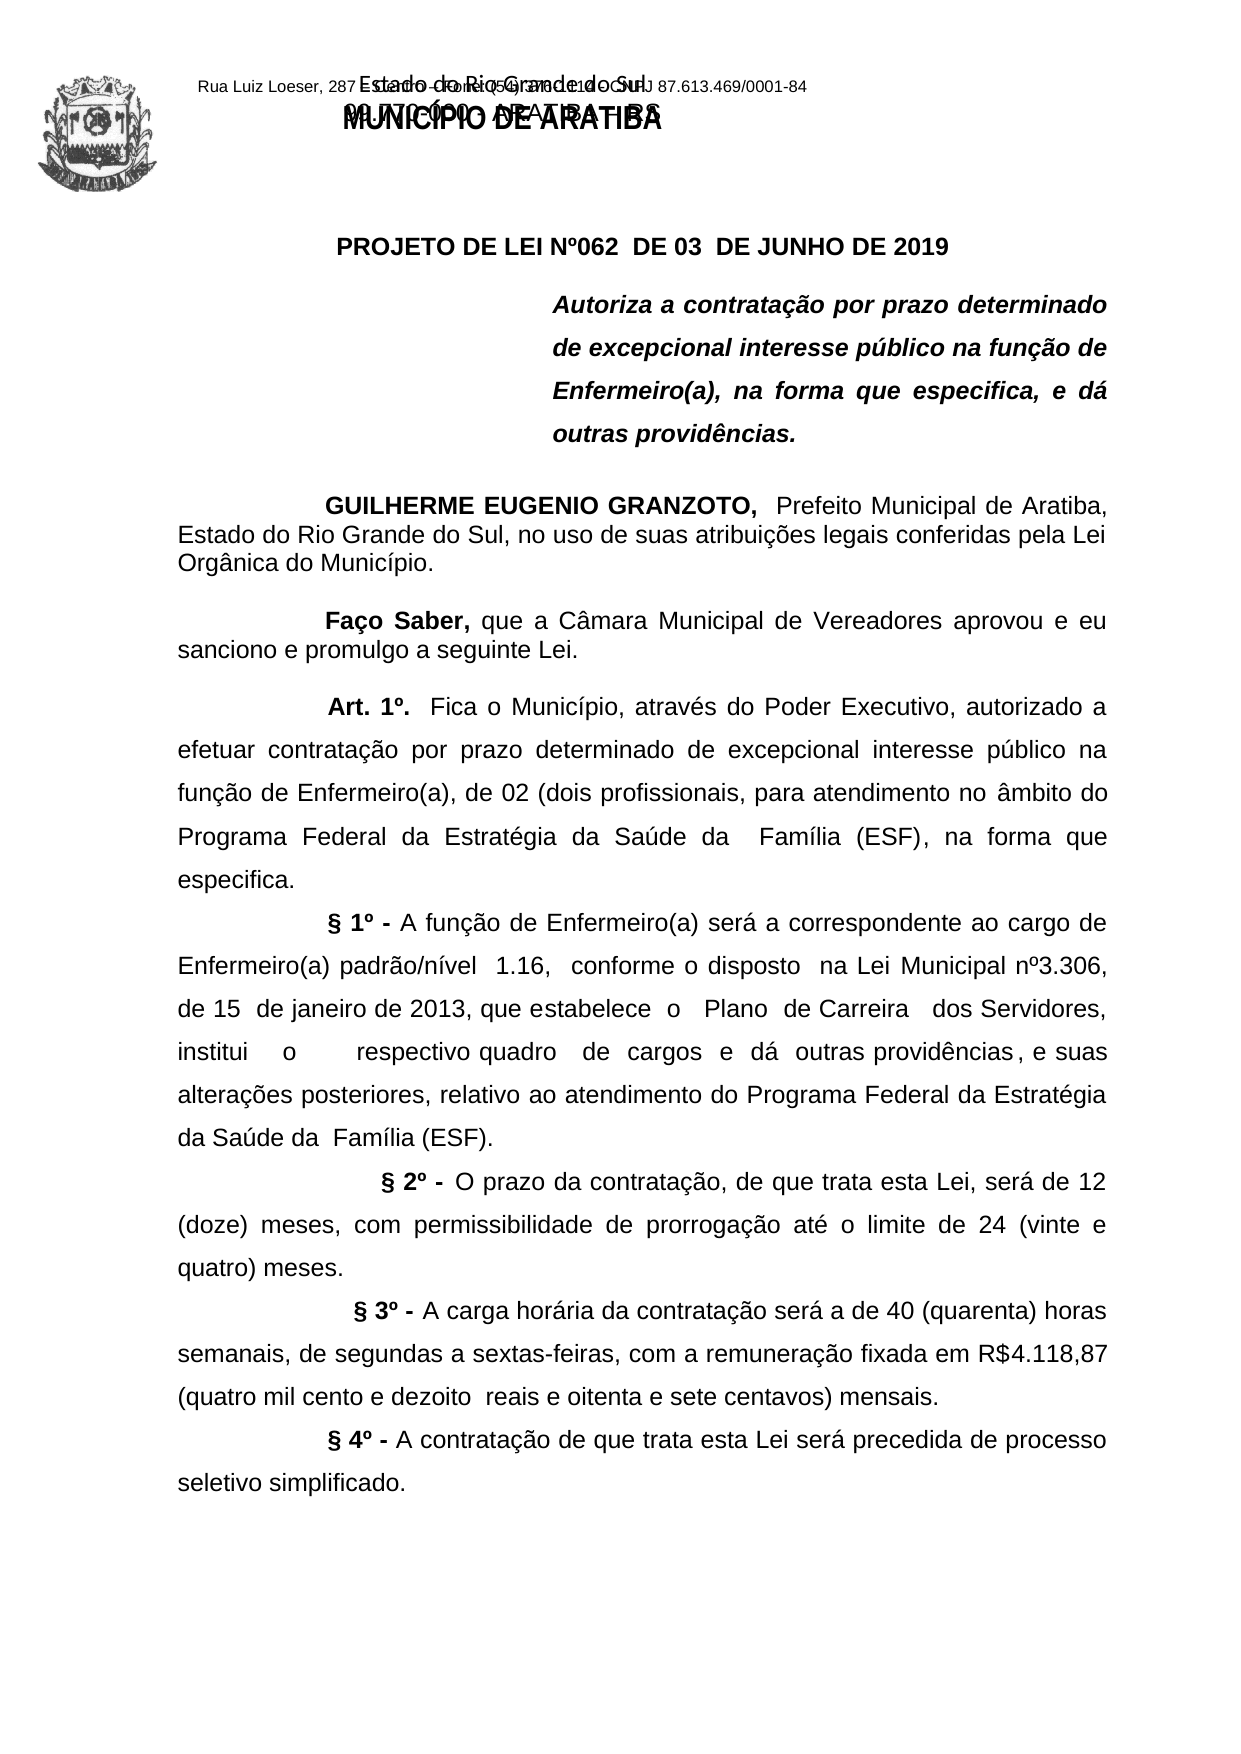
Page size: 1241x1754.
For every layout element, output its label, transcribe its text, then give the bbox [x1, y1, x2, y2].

picture [37, 75, 158, 192]
text § 4º - A contratação de que trata esta Lei será precedida de processo seletivo simplificado. [177, 1425, 1108, 1497]
text GUILHERME EUGENIO GRANZOTO, Prefeito Municipal de Aratiba, Estado do Rio Grande do Sul, no uso de suas atribuições legais conferidas pela Lei Orgânica do Município. [177, 491, 1108, 577]
text § 1º - A função de Enfermeiro(a) será a correspondente ao cargo de Enfermeiro(a) padrão/nível 1.16, conforme o disposto na Lei Municipal nº3.306, de 15 de janeiro de 2013, que estabelece o Plano de Carreira dos Servidores, institui o respectivo quadro de cargos e dá outras providências, e suas alterações posteriores, relativo ao atendimento do Programa Federal da Estratégia da Saúde da Família (ESF). [177, 908, 1108, 1152]
text Autoriza a contratação por prazo determinado de excepcional interesse público na função de Enfermeiro(a), na forma que especifica, e dá outras providências. [552, 290, 1108, 448]
text Art. 1º. Fica o Município, através do Poder Executivo, autorizado a efetuar contratação por prazo determinado de excepcional interesse público na função de Enfermeiro(a), de 02 (dois profissionais, para atendimento no âmbito do Programa Federal da Estratégia da Saúde da Família (ESF), na forma que especifica. [177, 692, 1108, 893]
text § 3º - A carga horária da contratação será a de 40 (quarenta) horas semanais, de segundas a sextas-feiras, com a remuneração fixada em R$4.118,87 (quatro mil cento e dezoito reais e oitenta e sete centavos) mensais. [177, 1296, 1108, 1411]
text § 2º - O prazo da contratação, de que trata esta Lei, será de 12 (doze) meses, com permissibilidade de prorrogação até o limite de 24 (vinte e quatro) meses. [177, 1167, 1108, 1282]
text Faço Saber, que a Câmara Municipal de Vereadores aprovou e eu sanciono e promulgo a seguinte Lei. [177, 606, 1108, 663]
text PROJETO DE LEI Nº062 DE 03 DE JUNHO DE 2019 [177, 232, 1108, 261]
